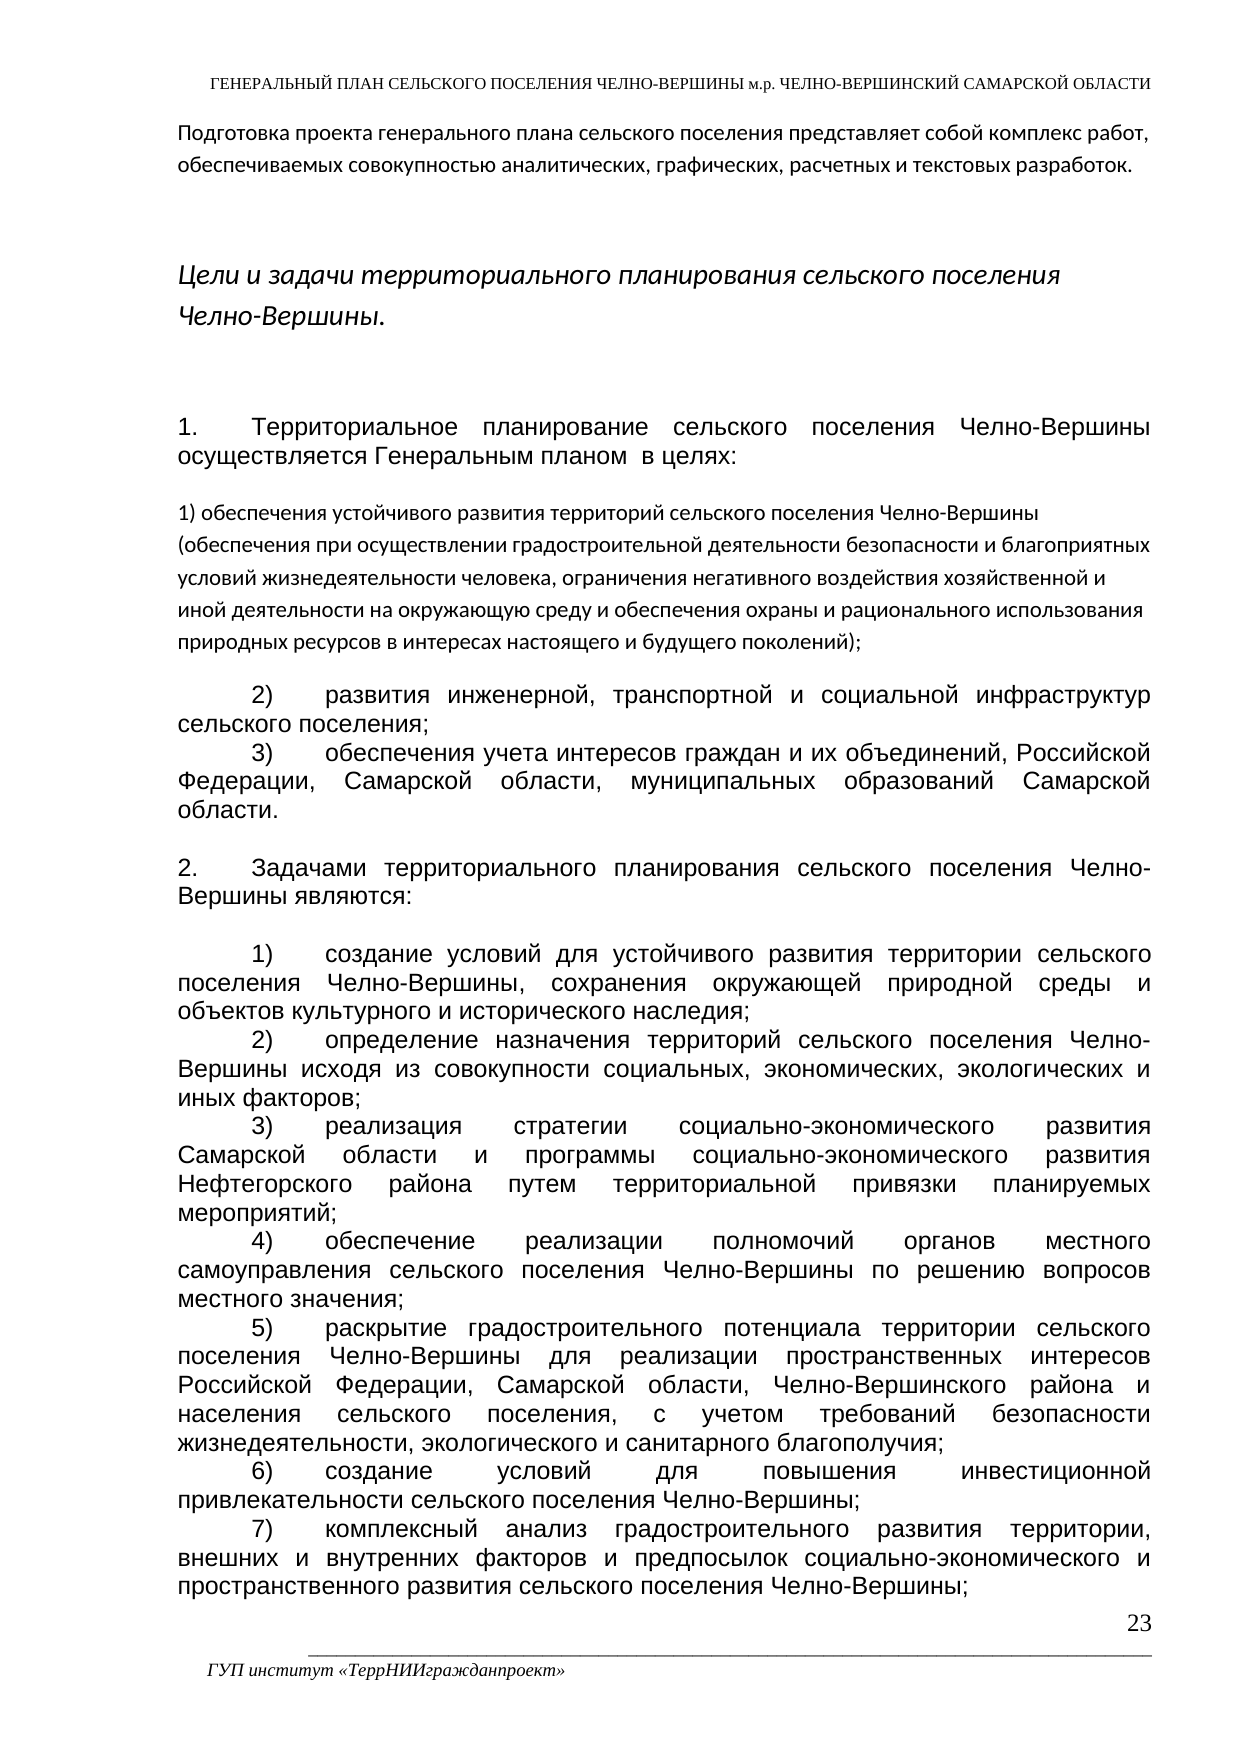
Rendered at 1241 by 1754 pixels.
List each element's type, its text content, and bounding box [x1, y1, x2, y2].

text Подготовка проекта генерального плана сельского поселения представляет собой комплекс работ, обеспечиваемых совокупностью аналитических, графических, расчетных и текстовых разработок. [177, 118, 1152, 178]
list обеспечения учета интересов граждан и их объединений, Российской Федерации, Самарской области, муниципальных образований Самарской области. [177, 738, 1152, 824]
list раскрытие градостроительного потенциала территории сельского поселения Челно-Вершины для реализации пространственных интересов Российской Федерации, Самарской области, Челно-Вершинского района и населения сельского поселения, с учетом требований безопасности жизнедеятельности, экологического и санитарного благополучия; [177, 1313, 1152, 1456]
list обеспечение реализации полномочий органов местного самоуправления сельского поселения Челно-Вершины по решению вопросов местного значения; [177, 1226, 1152, 1313]
list развития инженерной, транспортной и социальной инфраструктур сельского поселения; [177, 680, 1152, 738]
list Территориальное планирование сельского поселения Челно-Вершины осуществляется Генеральным планом в целях: [177, 412, 1152, 469]
list комплексный анализ градостроительного развития территории, внешних и внутренних факторов и предпосылок социально-экономического и пространственного развития сельского поселения Челно-Вершины; [177, 1514, 1152, 1600]
list Задачами территориального планирования сельского поселения Челно-Вершины являются: [177, 853, 1152, 910]
list реализация стратегии социально-экономического развития Самарской области и программы социально-экономического развития Нефтегорского района путем территориальной привязки планируемых мероприятий; [177, 1111, 1152, 1226]
list создание условий для устойчивого развития территории сельского поселения Челно-Вершины, сохранения окружающей природной среды и объектов культурного и исторического наследия; [177, 939, 1152, 1025]
list определение назначения территорий сельского поселения Челно-Вершины исходя из совокупности социальных, экономических, экологических и иных факторов; [177, 1025, 1152, 1111]
list создание условий для повышения инвестиционной привлекательности сельского поселения Челно-Вершины; [177, 1456, 1152, 1514]
text 1) обеспечения устойчивого развития территорий сельского поселения Челно-Вершины (обеспечения при осуществлении градостроительной деятельности безопасности и благоприятных условий жизнедеятельности человека, ограничения негативного воздействия хозяйственной и иной деятельности на окружающую среду и обеспечения охраны и рационального использования природных ресурсов в интересах настоящего и будущего поколений); [177, 498, 1152, 655]
text Цели и задачи территориального планирования сельского поселения Челно-Вершины. [177, 256, 1152, 333]
